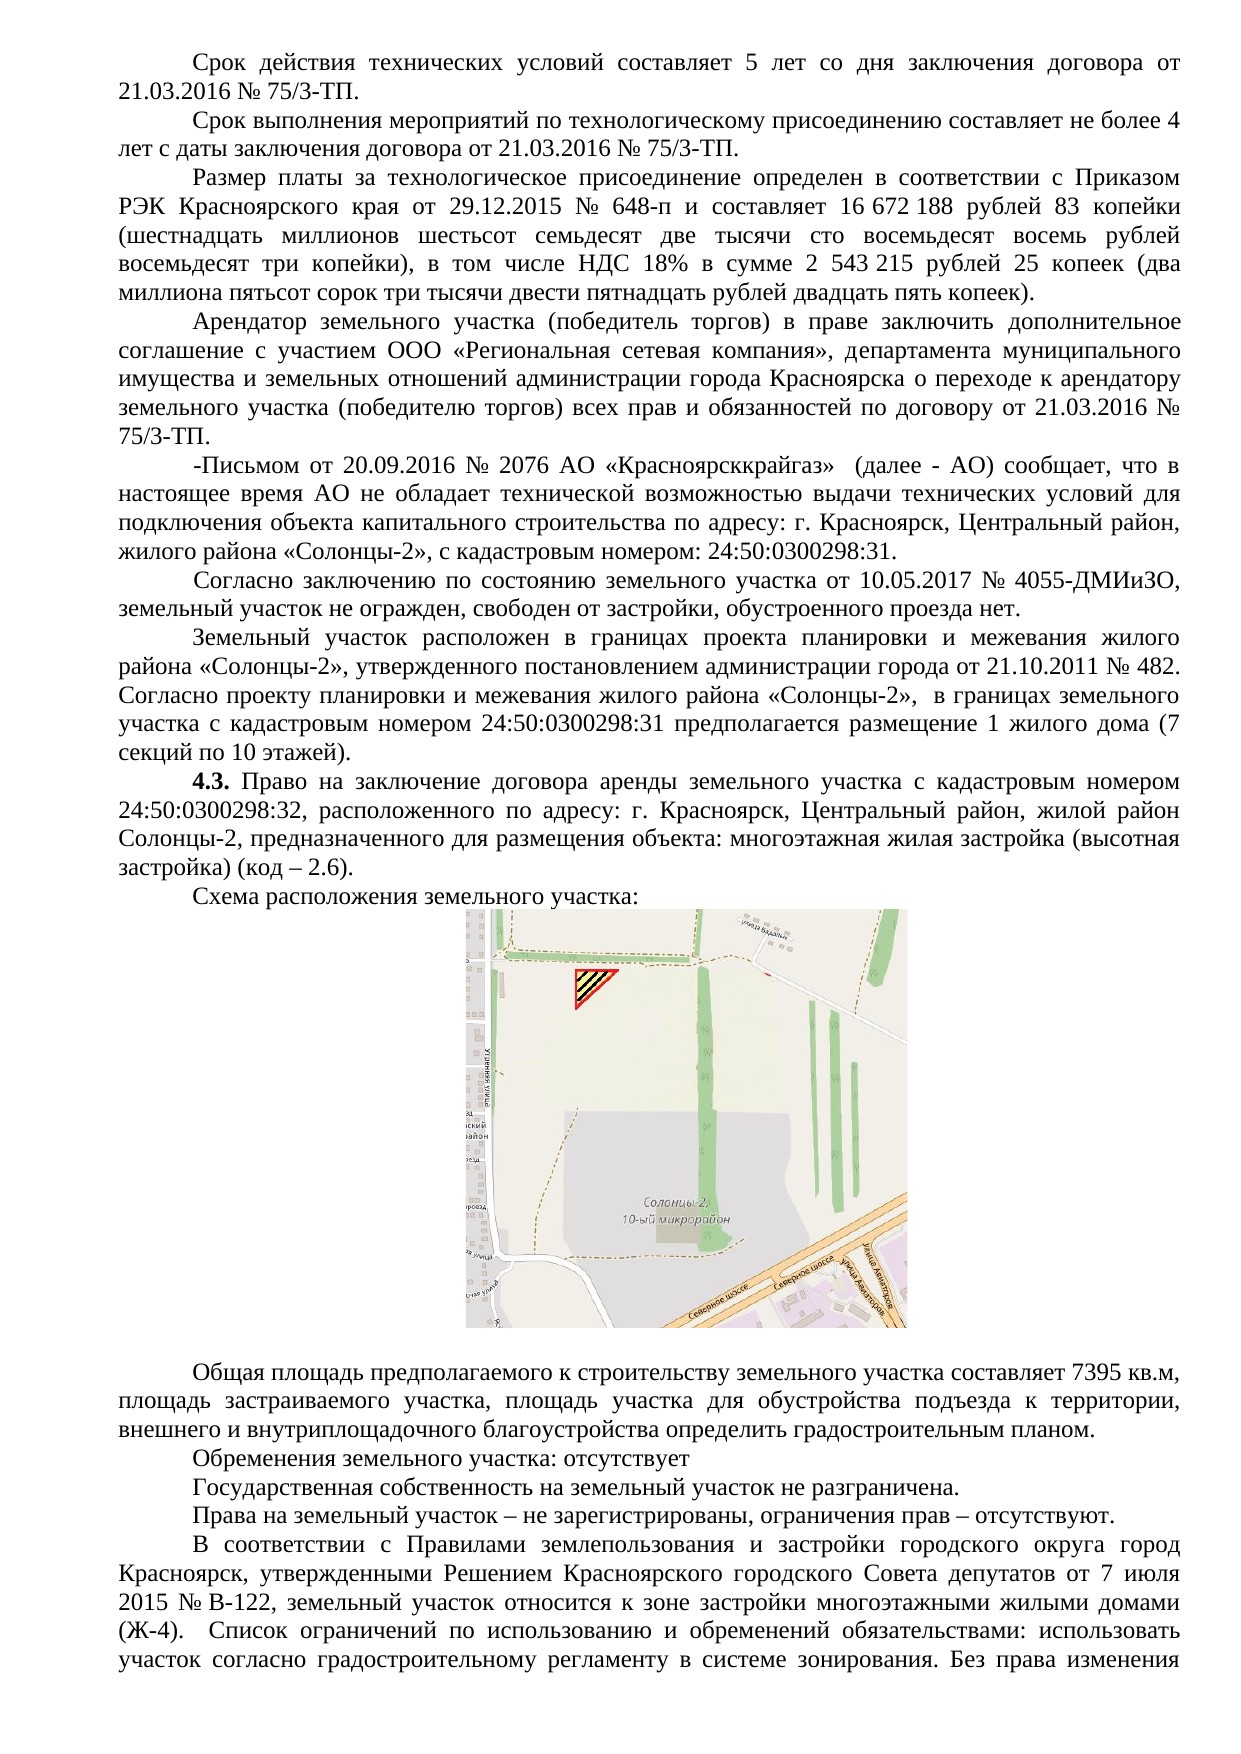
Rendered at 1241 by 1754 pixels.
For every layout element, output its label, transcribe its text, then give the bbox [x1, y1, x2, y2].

text Обременения земельного участка: отсутствует [118, 1443, 1181, 1472]
text Срок выполнения мероприятий по технологическому присоединению составляет не более 4 лет с даты заключения договора от 21.03.2016 № 75/3-ТП. [118, 105, 1181, 162]
text Срок действия технических условий составляет 5 лет со дня заключения договора от 21.03.2016 № 75/3-ТП. [118, 47, 1181, 105]
text Права на земельный участок – не зарегистрированы, ограничения прав – отсутствуют. [118, 1500, 1181, 1529]
picture [465, 909, 908, 1328]
text Общая площадь предполагаемого к строительству земельного участка составляет 7395 кв.м, площадь застраиваемого участка, площадь участка для обустройства подъезда к территории, внешнего и внутриплощадочного благоустройства определить градостроительным планом. [118, 1357, 1181, 1443]
text 4.3. Право на заключение договора аренды земельного участка с кадастровым номером 24:50:0300298:32, расположенного по адресу: г. Красноярск, Центральный район, жилой район Солонцы-2, предназначенного для размещения объекта: многоэтажная жилая застройка (высотная застройка) (код – 2.6). [118, 766, 1181, 881]
text -Письмом от 20.09.2016 № 2076 АО «Красноярсккрайгаз» (далее - АО) сообщает, что в настоящее время АО не обладает технической возможностью выдачи технических условий для подключения объекта капитального строительства по адресу: г. Красноярск, Центральный район, жилого района «Солонцы-2», с кадастровым номером: 24:50:0300298:31. [118, 450, 1181, 565]
text Арендатор земельного участка (победитель торгов) в праве заключить дополнительное соглашение с участием ООО «Региональная сетевая компания», департамента муниципального имущества и земельных отношений администрации города Красноярска о переходе к арендатору земельного участка (победителю торгов) всех прав и обязанностей по договору от 21.03.2016 № 75/3-ТП. [118, 306, 1181, 450]
text Схема расположения земельного участка: [118, 881, 1181, 910]
text Размер платы за технологическое присоединение определен в соответствии с Приказом РЭК Красноярского края от 29.12.2015 № 648-п и составляет 16 672 188 рублей 83 копейки (шестнадцать миллионов шестьсот семьдесят две тысячи сто восемьдесят восемь рублей восемьдесят три копейки), в том числе НДС 18% в сумме 2 543 215 рублей 25 копеек (два миллиона пятьсот сорок три тысячи двести пятнадцать рублей двадцать пять копеек). [118, 162, 1181, 306]
text Согласно заключению по состоянию земельного участка от 10.05.2017 № 4055-ДМИиЗО, земельный участок не огражден, свободен от застройки, обустроенного проезда нет. [118, 565, 1181, 622]
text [118, 1529, 1181, 1673]
text Земельный участок расположен в границах проекта планировки и межевания жилого района «Солонцы-2», утвержденного постановлением администрации города от 21.10.2011 № 482. Согласно проекту планировки и межевания жилого района «Солонцы-2», в границах земельного участка с кадастровым номером 24:50:0300298:31 предполагается размещение 1 жилого дома (7 секций по 10 этажей). [118, 622, 1181, 766]
text Государственная собственность на земельный участок не разграничена. [118, 1472, 1181, 1500]
